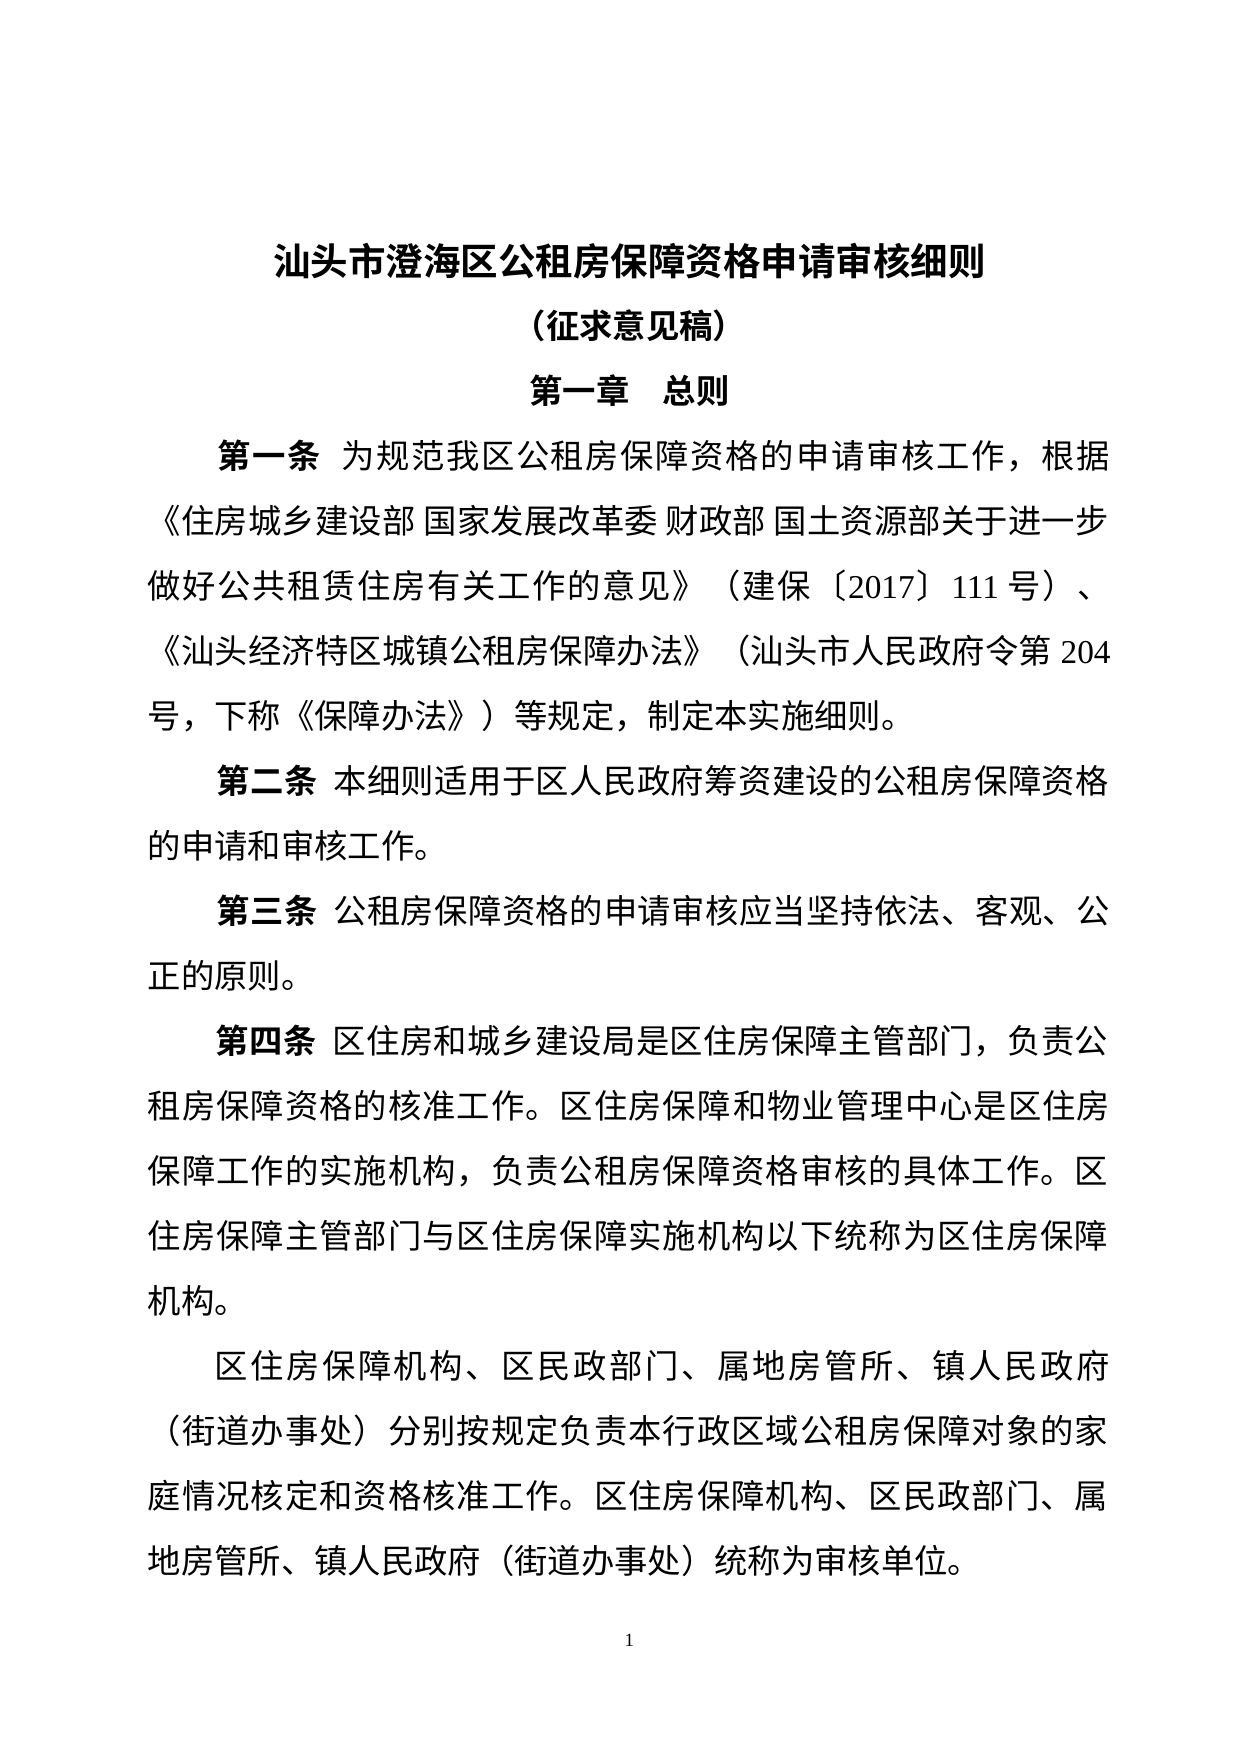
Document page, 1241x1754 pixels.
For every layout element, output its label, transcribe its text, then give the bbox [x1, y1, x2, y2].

text （征求意见稿） [148, 292, 1110, 357]
text 第二条 本细则适用于区人民政府筹资建设的公租房保障资格的申请和审核工作。 [148, 747, 1110, 877]
text 汕头市澄海区公租房保障资格申请审核细则 [148, 227, 1110, 292]
text 第一条 为规范我区公租房保障资格的申请审核工作，根据《住房城乡建设部 国家发展改革委 财政部 国土资源部关于进一步做好公共租赁住房有关工作的意见》（建保〔2017〕111号）、《汕头经济特区城镇公租房保障办法》（汕头市人民政府令第204号，下称《保障办法》）等规定，制定本实施细则。 [148, 422, 1110, 747]
text 第四条 区住房和城乡建设局是区住房保障主管部门，负责公租房保障资格的核准工作。区住房保障和物业管理中心是区住房保障工作的实施机构，负责公租房保障资格审核的具体工作。区住房保障主管部门与区住房保障实施机构以下统称为区住房保障机构。 [148, 1007, 1110, 1332]
text 第一章 总则 [148, 357, 1110, 422]
text 区住房保障机构、区民政部门、属地房管所、镇人民政府（街道办事处）分别按规定负责本行政区域公租房保障对象的家庭情况核定和资格核准工作。区住房保障机构、区民政部门、属地房管所、镇人民政府（街道办事处）统称为审核单位。 [148, 1332, 1110, 1592]
text 第三条 公租房保障资格的申请审核应当坚持依法、客观、公正的原则。 [148, 877, 1110, 1007]
